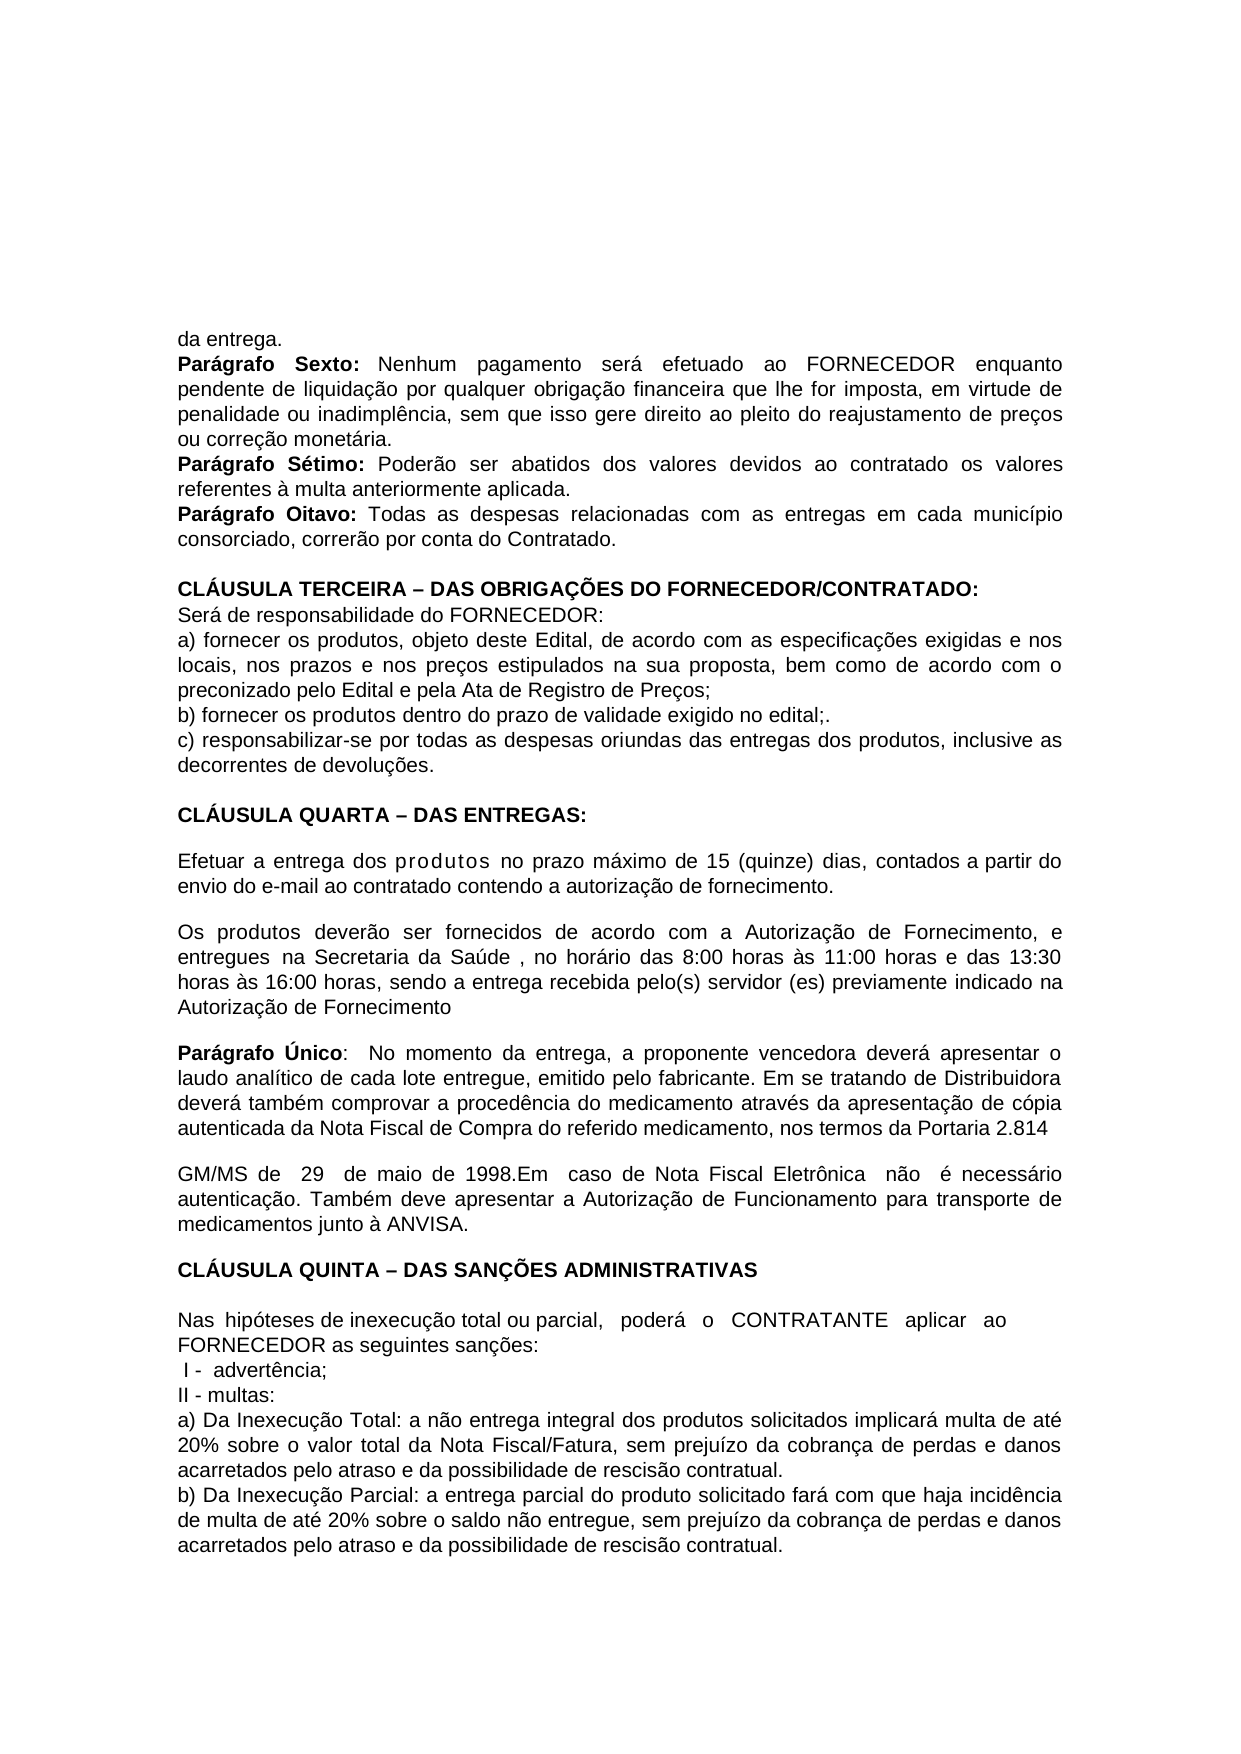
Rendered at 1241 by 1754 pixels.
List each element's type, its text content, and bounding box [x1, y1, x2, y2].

text CLÁUSULA QUINTA – DAS SANÇÕES ADMINISTRATIVAS [177, 1257, 1063, 1282]
text Efetuar a entrega dos produtos no prazo máximo de 15 (quinze) dias, contados a partir do envio do e-mail ao contratado contendo a autorização de fornecimento. [177, 849, 1063, 899]
text c) responsabilizar-se por todas as despesas oriundas das entregas dos produtos, inclusive as decorrentes de devoluções. [177, 727, 1063, 777]
text a) Da Inexecução Total: a não entrega integral dos produtos solicitados implicará multa de até 20% sobre o valor total da Nota Fiscal/Fatura, sem prejuízo da cobrança de perdas e danos acarretados pelo atraso e da possibilidade de rescisão contratual. [177, 1407, 1063, 1482]
text Parágrafo Oitavo: Todas as despesas relacionadas com as entregas em cada município consorciado, correrão por conta do Contratado. [177, 501, 1063, 551]
text GM/MS de 29 de maio de 1998.Em caso de Nota Fiscal Eletrônica não é necessário autenticação. Também deve apresentar a Autorização de Funcionamento para transporte de medicamentos junto à ANVISA. [177, 1161, 1063, 1236]
text Os produtos deverão ser fornecidos de acordo com a Autorização de Fornecimento, e entregues na Secretaria da Saúde , no horário das 8:00 horas às 11:00 horas e das 13:30 horas às 16:00 horas, sendo a entrega recebida pelo(s) servidor (es) previamente indicado na Autorização de Fornecimento [177, 919, 1063, 1019]
text CLÁUSULA QUARTA – DAS ENTREGAS: [177, 803, 1063, 828]
text b) fornecer os produtos dentro do prazo de validade exigido no edital;. [177, 702, 1063, 727]
text b) Da Inexecução Parcial: a entrega parcial do produto solicitado fará com que haja incidência de multa de até 20% sobre o saldo não entregue, sem prejuízo da cobrança de perdas e danos acarretados pelo atraso e da possibilidade de rescisão contratual. [177, 1482, 1063, 1557]
text I - advertência; [177, 1357, 1063, 1382]
text a) fornecer os produtos, objeto deste Edital, de acordo com as especificações exigidas e nos locais, nos prazos e nos preços estipulados na sua proposta, bem como de acordo com o preconizado pelo Edital e pela Ata de Registro de Preços; [177, 627, 1063, 702]
text Parágrafo Único: No momento da entrega, a proponente vencedora deverá apresentar o laudo analítico de cada lote entregue, emitido pelo fabricante. Em se tratando de Distribuidora deverá também comprovar a procedência do medicamento através da apresentação de cópia autenticada da Nota Fiscal de Compra do referido medicamento, nos termos da Portaria 2.814 [177, 1040, 1063, 1140]
text II - multas: [177, 1382, 1063, 1407]
text FORNECEDOR as seguintes sanções: [177, 1332, 1063, 1357]
text Nas hipóteses de inexecução total ou parcial, poderá o CONTRATANTE aplicar ao [177, 1307, 1063, 1332]
text Parágrafo Sétimo: Poderão ser abatidos dos valores devidos ao contratado os valores referentes à multa anteriormente aplicada. [177, 451, 1063, 501]
text Parágrafo Sexto: Nenhum pagamento será efetuado ao FORNECEDOR enquanto pendente de liquidação por qualquer obrigação financeira que lhe for imposta, em virtude de penalidade ou inadimplência, sem que isso gere direito ao pleito do reajustamento de preços ou correção monetária. [177, 351, 1063, 451]
text CLÁUSULA TERCEIRA – DAS OBRIGAÇÕES DO FORNECEDOR/CONTRATADO: [177, 577, 1063, 602]
text Será de responsabilidade do FORNECEDOR: [177, 602, 1063, 627]
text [177, 326, 1063, 351]
